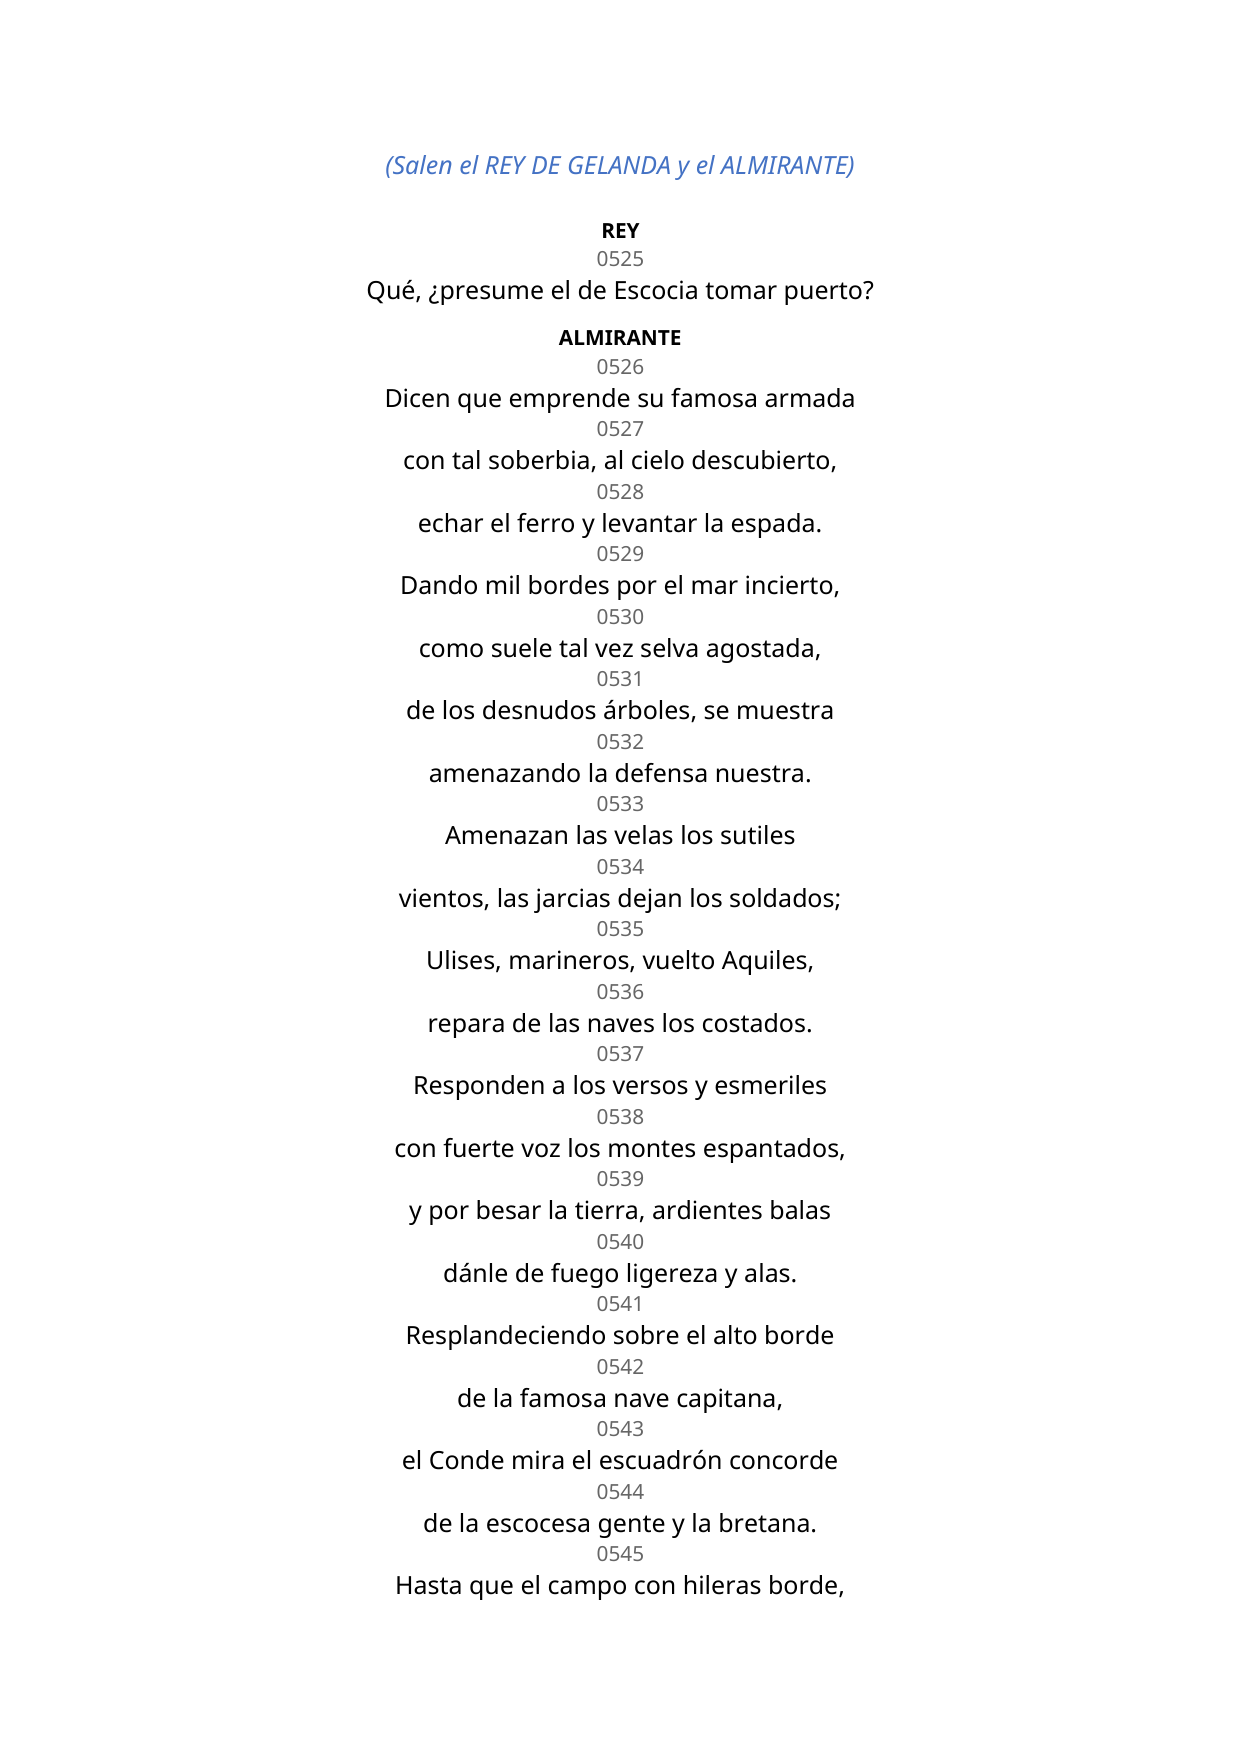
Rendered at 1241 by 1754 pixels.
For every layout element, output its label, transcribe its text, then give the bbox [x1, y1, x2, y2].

text y por besar la tierra, ardientes balas [177, 1193, 1063, 1227]
text REY [177, 216, 1063, 244]
text 0535 [177, 914, 1063, 943]
text Dando mil bordes por el mar incierto, [177, 568, 1063, 602]
text repara de las naves los costados. [177, 1005, 1063, 1039]
text el Conde mira el escuadrón concorde [177, 1443, 1063, 1477]
text 0530 [177, 602, 1063, 630]
text 0537 [177, 1039, 1063, 1068]
text Resplandeciendo sobre el alto borde [177, 1318, 1063, 1352]
text 0538 [177, 1102, 1063, 1130]
text con fuerte voz los montes espantados, [177, 1130, 1063, 1164]
text amenazando la defensa nuestra. [177, 755, 1063, 789]
text 0544 [177, 1477, 1063, 1505]
text 0541 [177, 1289, 1063, 1318]
text Hasta que el campo con hileras borde, [177, 1568, 1063, 1602]
text de los desnudos árboles, se muestra [177, 693, 1063, 727]
text 0528 [177, 477, 1063, 505]
text 0540 [177, 1227, 1063, 1255]
text como suele tal vez selva agostada, [177, 630, 1063, 664]
text 0526 [177, 352, 1063, 380]
text 0532 [177, 727, 1063, 755]
text Ulises, marineros, vuelto Aquiles, [177, 943, 1063, 977]
text 0543 [177, 1414, 1063, 1443]
text ALMIRANTE [177, 323, 1063, 352]
text vientos, las jarcias dejan los soldados; [177, 880, 1063, 914]
text (Salen el REY DE GELANDA y el ALMIRANTE) [177, 148, 1063, 182]
text 0531 [177, 664, 1063, 693]
text 0534 [177, 852, 1063, 880]
text con tal soberbia, al cielo descubierto, [177, 443, 1063, 477]
text de la escocesa gente y la bretana. [177, 1505, 1063, 1539]
text 0525 [177, 244, 1063, 273]
text 0527 [177, 414, 1063, 443]
text 0545 [177, 1539, 1063, 1568]
text 0536 [177, 977, 1063, 1005]
text Responden a los versos y esmeriles [177, 1068, 1063, 1102]
text dánle de fuego ligereza y alas. [177, 1255, 1063, 1289]
text de la famosa nave capitana, [177, 1380, 1063, 1414]
text 0539 [177, 1164, 1063, 1193]
text 0533 [177, 789, 1063, 818]
text echar el ferro y levantar la espada. [177, 505, 1063, 539]
text Amenazan las velas los sutiles [177, 818, 1063, 852]
text 0529 [177, 539, 1063, 568]
text 0542 [177, 1352, 1063, 1380]
text Dicen que emprende su famosa armada [177, 380, 1063, 414]
text Qué, ¿presume el de Escocia tomar puerto? [177, 273, 1063, 307]
